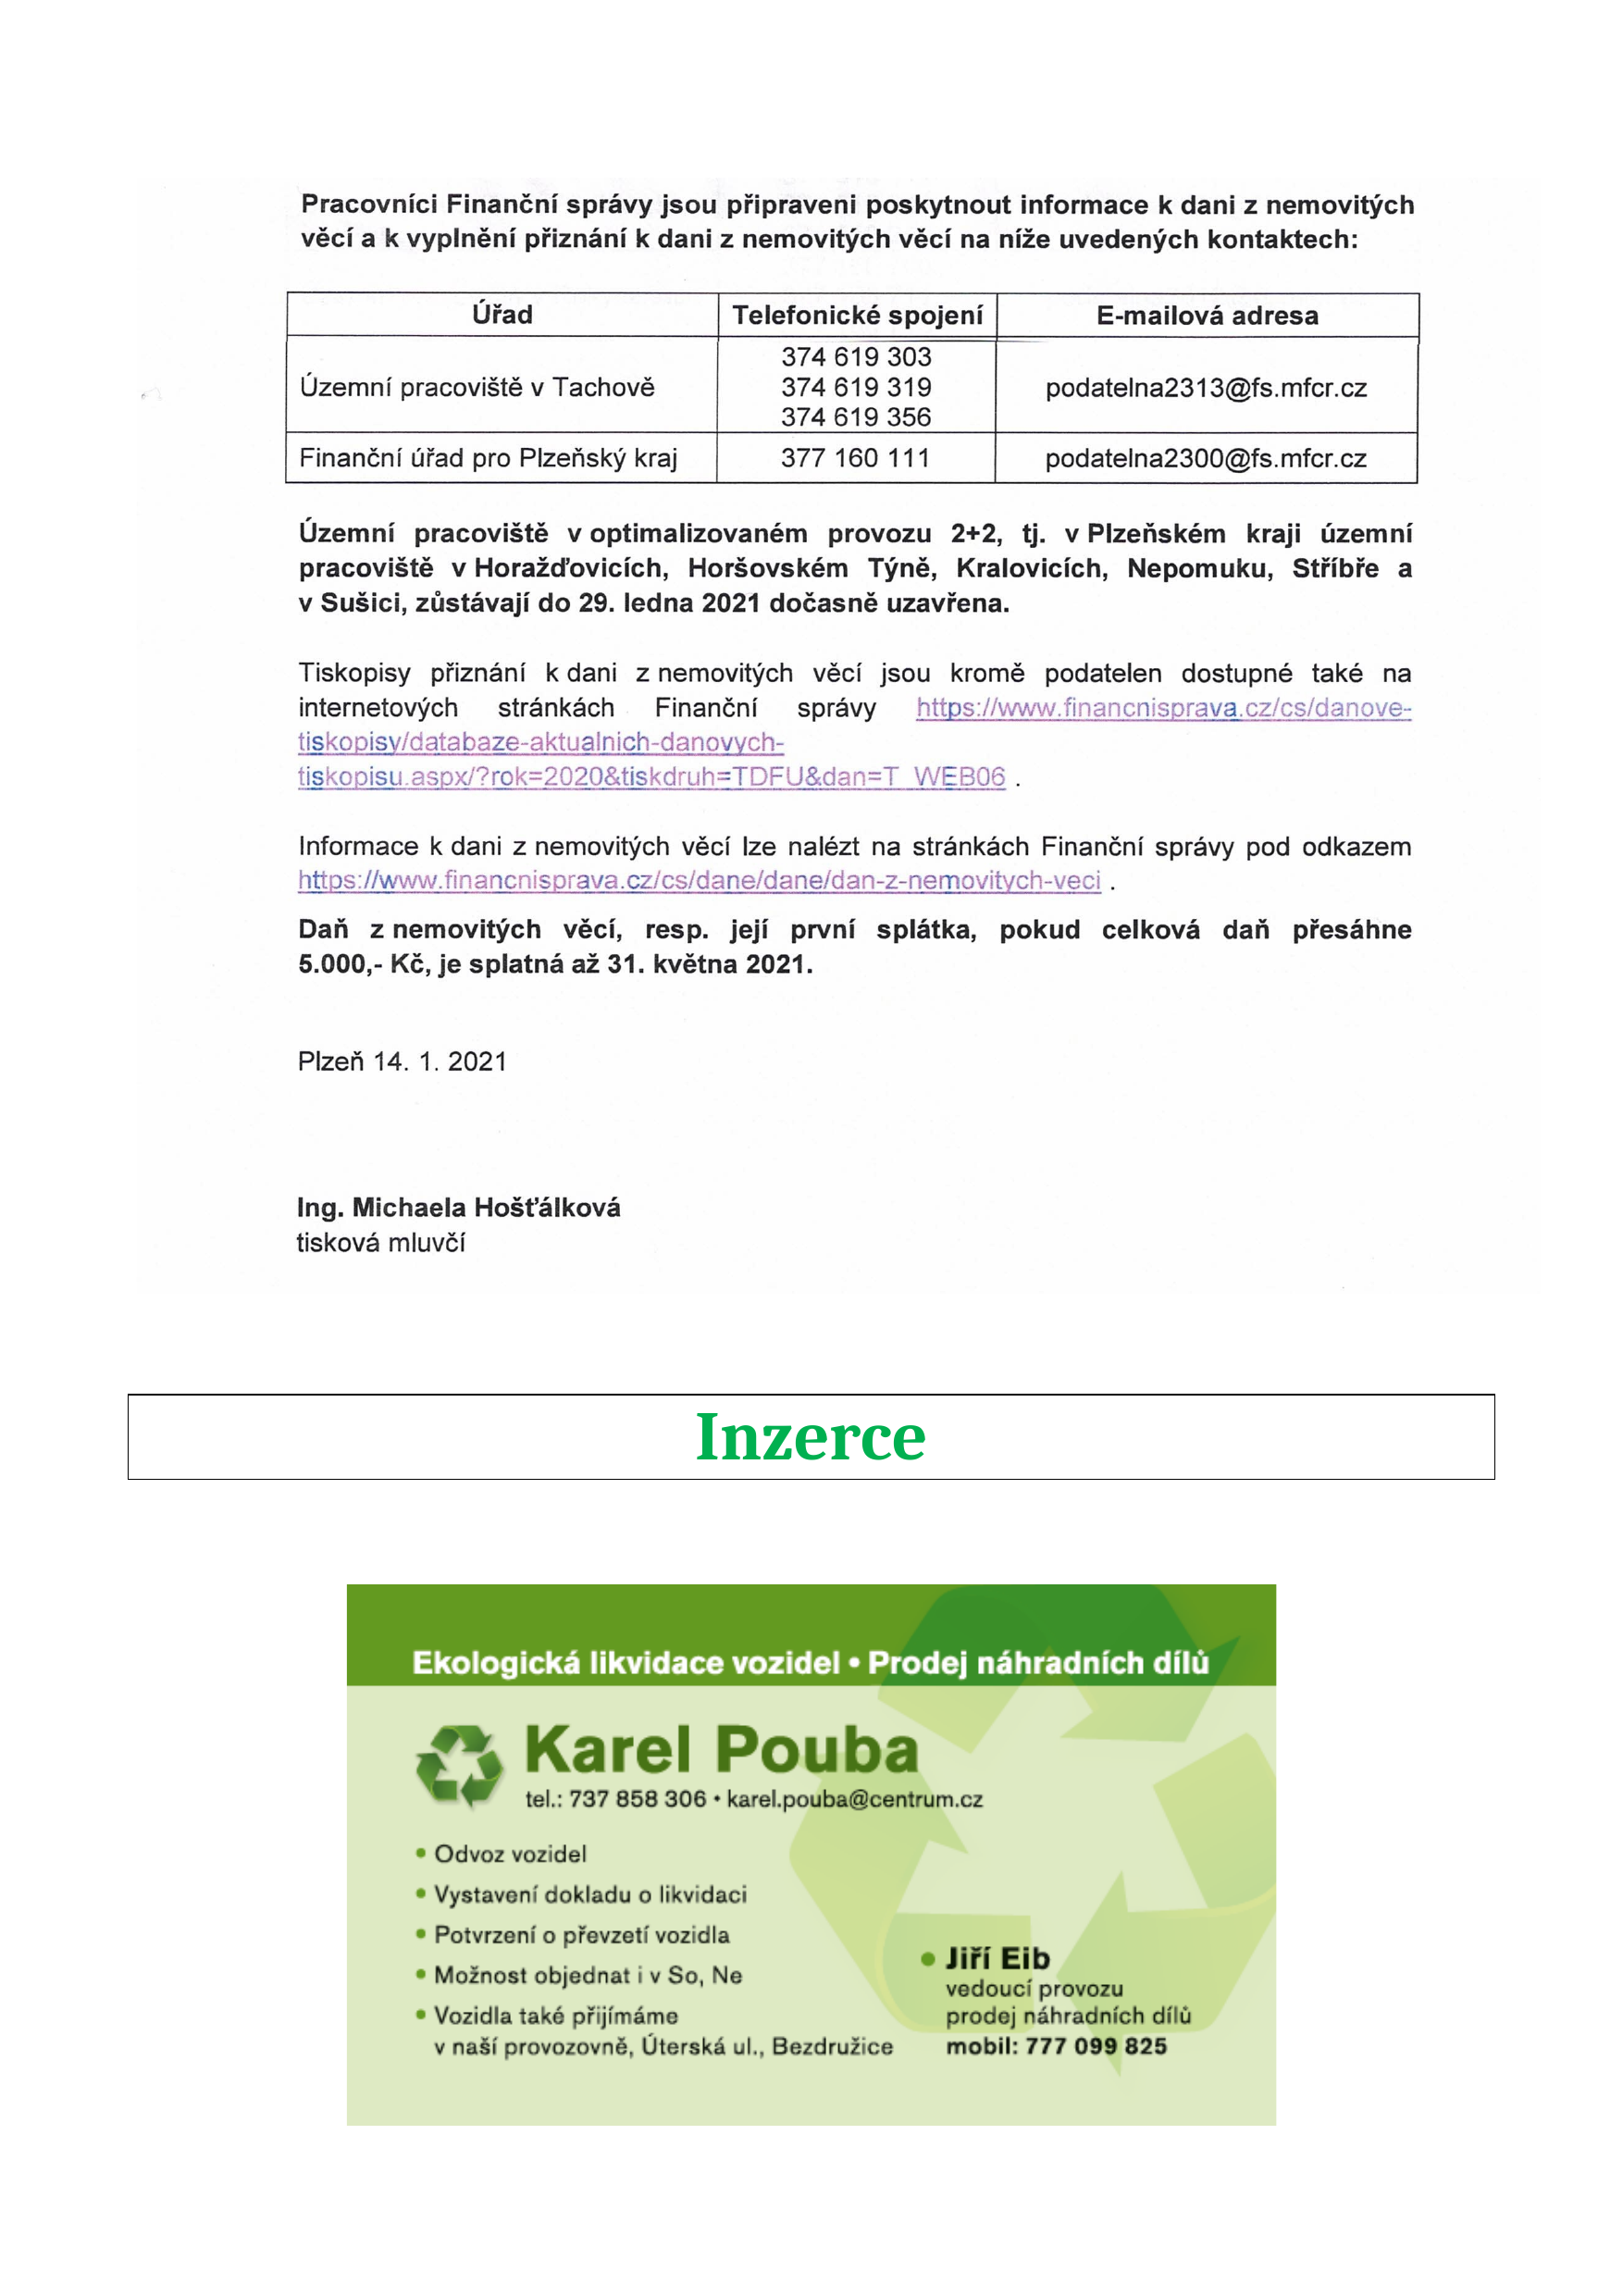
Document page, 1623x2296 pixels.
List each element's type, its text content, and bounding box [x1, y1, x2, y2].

picture [136, 178, 1541, 1294]
text Inzerce [129, 1396, 1494, 1479]
